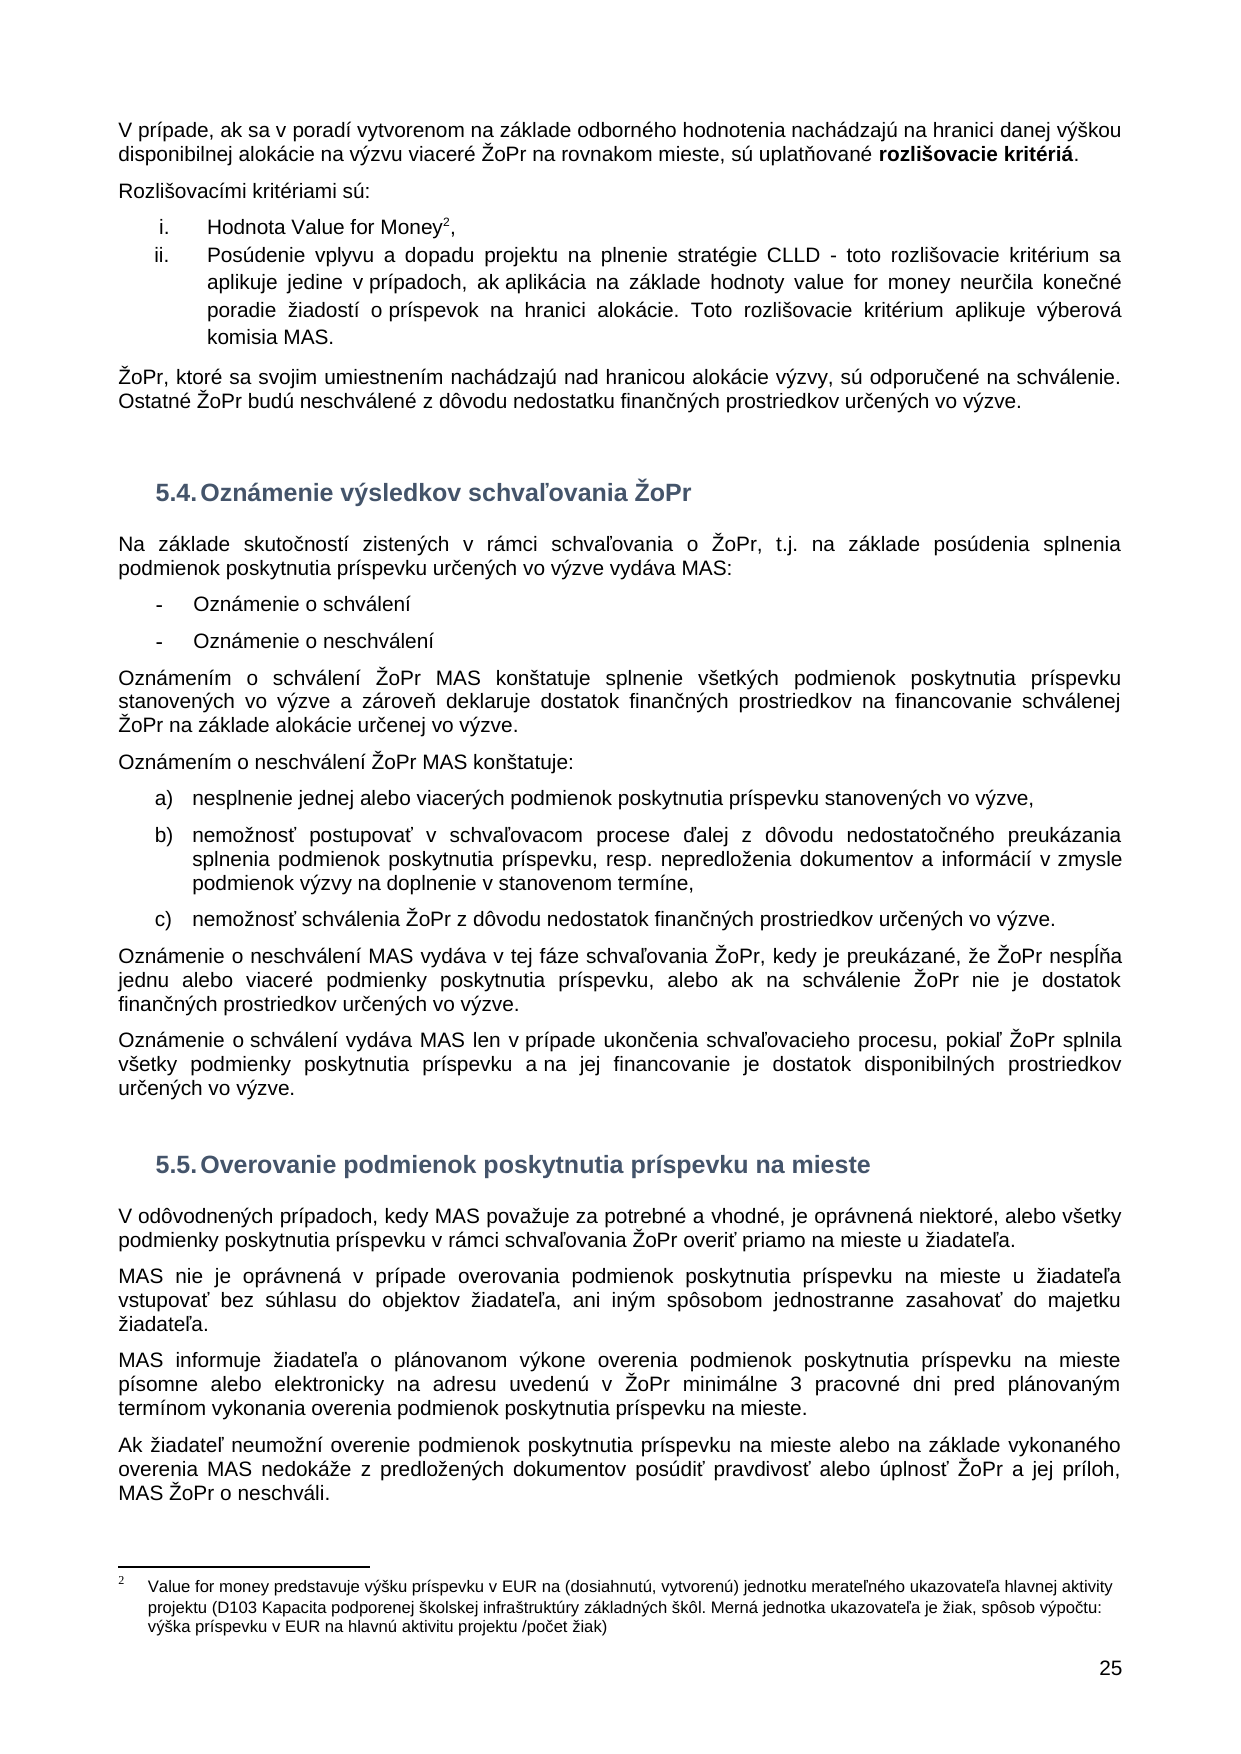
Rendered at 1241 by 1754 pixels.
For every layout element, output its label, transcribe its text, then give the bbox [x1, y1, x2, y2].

list Posúdenie vplyvu a dopadu projektu na plnenie stratégie CLLD - toto rozlišovacie kritérium sa aplikuje jedine v prípadoch, ak aplikácia na základe hodnoty value for money neurčila konečné poradie žiadostí o príspevok na hranici alokácie. Toto rozlišovacie kritérium aplikuje výberová komisia MAS. [169, 242, 1122, 349]
text Oznámením o neschválení ŽoPr MAS konštatuje: [118, 750, 1122, 774]
text MAS nie je oprávnená v prípade overovania podmienok poskytnutia príspevku na mieste u žiadateľa vstupovať bez súhlasu do objektov žiadateľa, ani iným spôsobom jednostranne zasahovať do majetku žiadateľa. [118, 1264, 1122, 1336]
text Oznámením o schválení ŽoPr MAS konštatuje splnenie všetkých podmienok poskytnutia príspevku stanovených vo výzve a zároveň deklaruje dostatok finančných prostriedkov na financovanie schválenej ŽoPr na základe alokácie určenej vo výzve. [118, 665, 1122, 737]
list Overovanie podmienok poskytnutia príspevku na mieste [155, 1150, 1122, 1178]
list Hodnota Value for Money, [169, 215, 1122, 239]
text Na základe skutočností zistených v rámci schvaľovania o ŽoPr, t.j. na základe posúdenia splnenia podmienok poskytnutia príspevku určených vo výzve vydáva MAS: [118, 532, 1122, 579]
list nesplnenie jednej alebo viacerých podmienok poskytnutia príspevku stanovených vo výzve, [154, 786, 1122, 810]
text MAS informuje žiadateľa o plánovanom výkone overenia podmienok poskytnutia príspevku na mieste písomne alebo elektronicky na adresu uvedenú v ŽoPr minimálne 3 pracovné dni pred plánovaným termínom vykonania overenia podmienok poskytnutia príspevku na mieste. [118, 1348, 1122, 1420]
list nemožnosť schválenia ŽoPr z dôvodu nedostatok finančných prostriedkov určených vo výzve. [154, 907, 1122, 931]
list Oznámenie o schválení [156, 592, 1122, 616]
text Oznámenie o neschválení MAS vydáva v tej fáze schvaľovania ŽoPr, kedy je preukázané, že ŽoPr nespĺňa jednu alebo viaceré podmienky poskytnutia príspevku, alebo ak na schválenie ŽoPr nie je dostatok finančných prostriedkov určených vo výzve. [118, 943, 1122, 1015]
text V odôvodnených prípadoch, kedy MAS považuje za potrebné a vhodné, je oprávnená niektoré, alebo všetky podmienky poskytnutia príspevku v rámci schvaľovania ŽoPr overiť priamo na mieste u žiadateľa. [118, 1203, 1122, 1251]
list Oznámenie o neschválení [156, 629, 1122, 653]
list Rozlišovacími kritériami sú: [118, 178, 1122, 202]
list Oznámenie výsledkov schvaľovania ŽoPr [155, 478, 1122, 507]
text Oznámenie o schválení vydáva MAS len v prípade ukončenia schvaľovacieho procesu, pokiaľ ŽoPr splnila všetky podmienky poskytnutia príspevku a na jej financovanie je dostatok disponibilných prostriedkov určených vo výzve. [118, 1028, 1122, 1100]
text V prípade, ak sa v poradí vytvorenom na základe odborného hodnotenia nachádzajú na hranici danej výškou disponibilnej alokácie na výzvu viaceré ŽoPr na rovnakom mieste, sú uplatňované rozlišovacie kritériá. [118, 118, 1122, 166]
list nemožnosť postupovať v schvaľovacom procese ďalej z dôvodu nedostatočného preukázania splnenia podmienok poskytnutia príspevku, resp. nepredloženia dokumentov a informácií v zmysle podmienok výzvy na doplnenie v stanovenom termíne, [154, 823, 1122, 894]
text ŽoPr, ktoré sa svojim umiestnením nachádzajú nad hranicou alokácie výzvy, sú odporučené na schválenie. Ostatné ŽoPr budú neschválené z dôvodu nedostatku finančných prostriedkov určených vo výzve. [118, 365, 1122, 413]
text Ak žiadateľ neumožní overenie podmienok poskytnutia príspevku na mieste alebo na základe vykonaného overenia MAS nedokáže z predložených dokumentov posúdiť pravdivosť alebo úplnosť ŽoPr a jej príloh, MAS ŽoPr o neschváli. [118, 1433, 1122, 1504]
